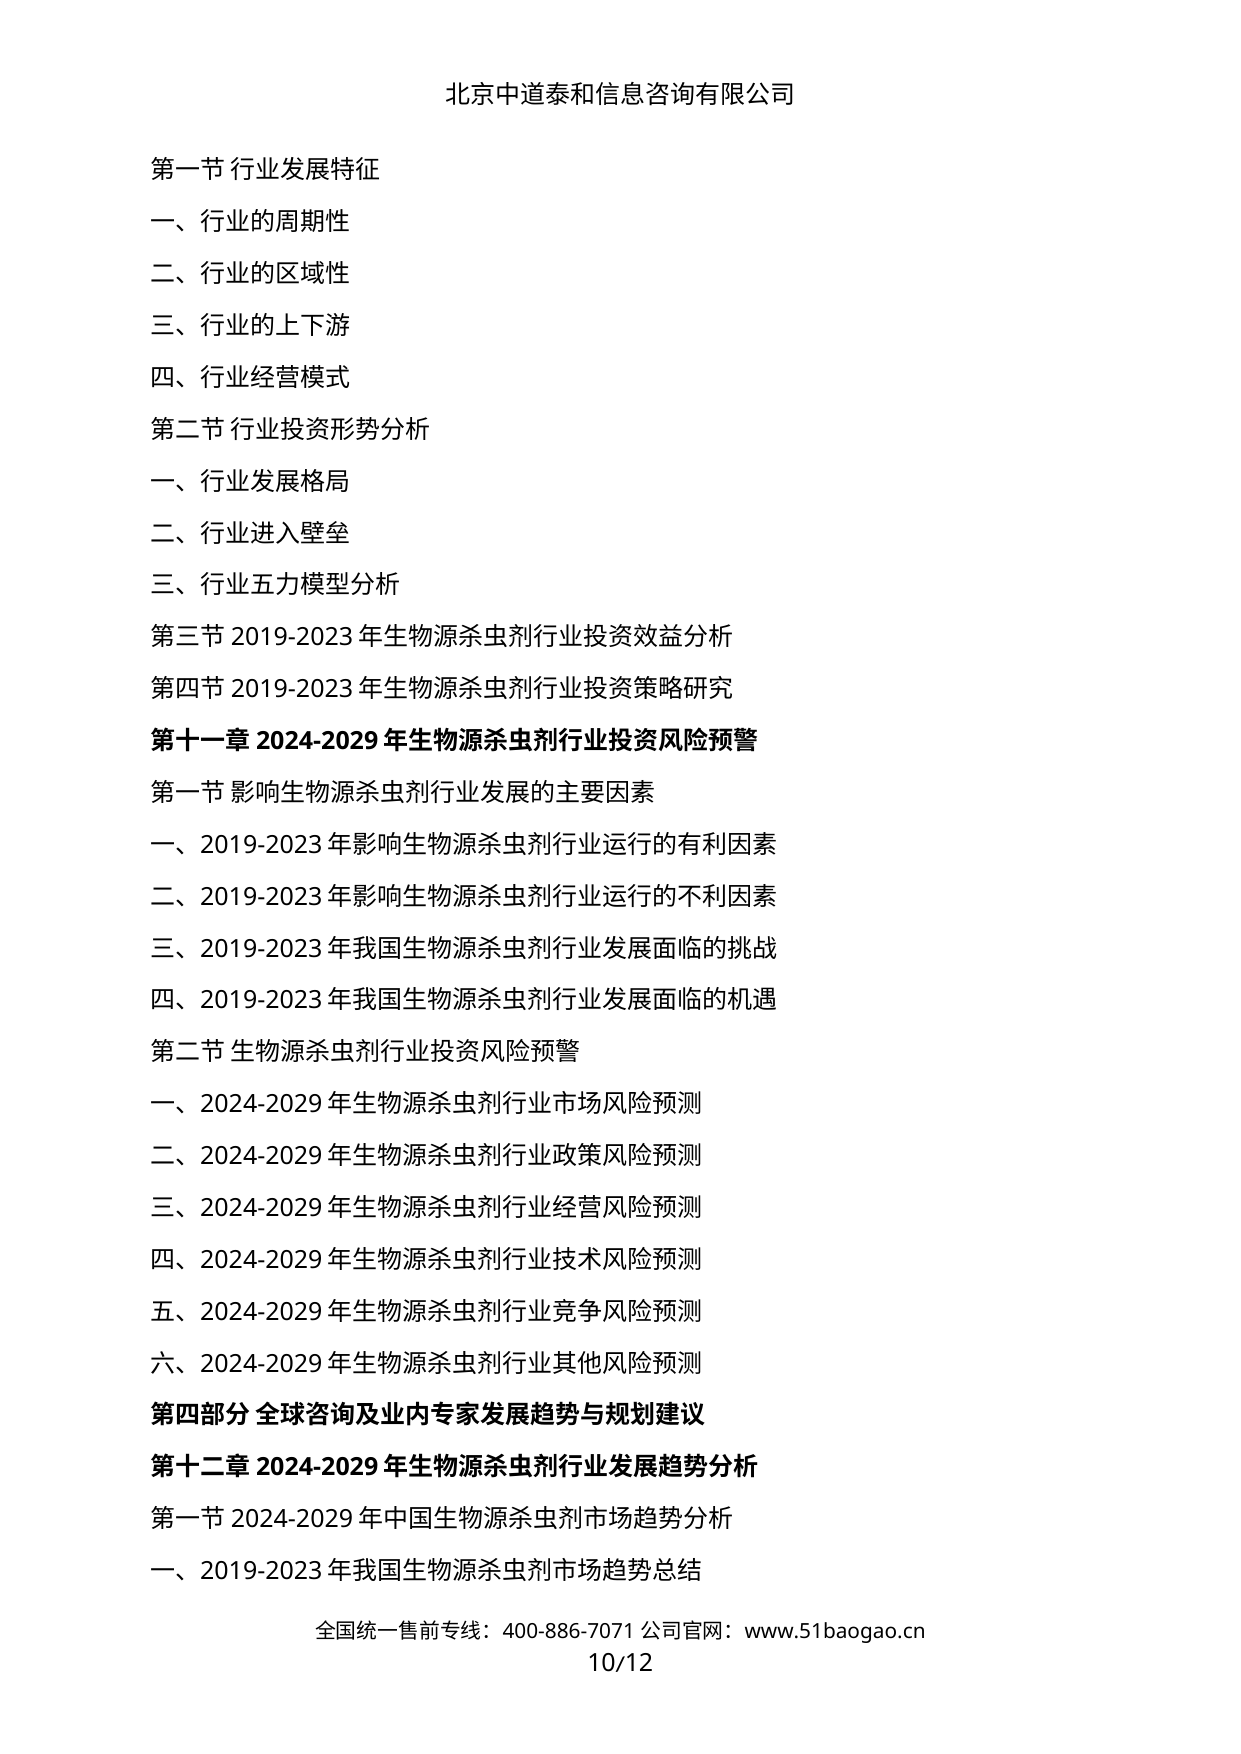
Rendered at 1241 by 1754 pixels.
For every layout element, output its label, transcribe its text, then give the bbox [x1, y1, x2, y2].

text 第四部分 全球咨询及业内专家发展趋势与规划建议 [150, 1395, 1090, 1431]
text 四、2024-2029年生物源杀虫剂行业技术风险预测 [150, 1239, 1090, 1276]
text 第十二章 2024-2029年生物源杀虫剂行业发展趋势分析 [150, 1447, 1090, 1483]
text 二、2019-2023年影响生物源杀虫剂行业运行的不利因素 [150, 876, 1090, 912]
text 三、2019-2023年我国生物源杀虫剂行业发展面临的挑战 [150, 928, 1090, 964]
text 一、2019-2023年我国生物源杀虫剂市场趋势总结 [150, 1551, 1090, 1587]
text 一、行业的周期性 [150, 202, 1090, 238]
text 二、2024-2029年生物源杀虫剂行业政策风险预测 [150, 1136, 1090, 1172]
text 四、行业经营模式 [150, 357, 1090, 394]
text 一、2019-2023年影响生物源杀虫剂行业运行的有利因素 [150, 824, 1090, 861]
text 五、2024-2029年生物源杀虫剂行业竞争风险预测 [150, 1291, 1090, 1327]
text 第一节 影响生物源杀虫剂行业发展的主要因素 [150, 772, 1090, 809]
text 二、行业的区域性 [150, 254, 1090, 290]
text 一、2024-2029年生物源杀虫剂行业市场风险预测 [150, 1084, 1090, 1120]
text 第一节 行业发展特征 [150, 150, 1090, 186]
text 第十一章 2024-2029年生物源杀虫剂行业投资风险预警 [150, 721, 1090, 757]
text 三、2024-2029年生物源杀虫剂行业经营风险预测 [150, 1187, 1090, 1224]
text 第二节 行业投资形势分析 [150, 409, 1090, 446]
text 三、行业五力模型分析 [150, 565, 1090, 601]
text 四、2019-2023年我国生物源杀虫剂行业发展面临的机遇 [150, 980, 1090, 1016]
text 第二节 生物源杀虫剂行业投资风险预警 [150, 1032, 1090, 1068]
text 六、2024-2029年生物源杀虫剂行业其他风险预测 [150, 1343, 1090, 1379]
text 第四节 2019-2023年生物源杀虫剂行业投资策略研究 [150, 669, 1090, 705]
text 一、行业发展格局 [150, 461, 1090, 497]
text 三、行业的上下游 [150, 306, 1090, 342]
text 二、行业进入壁垒 [150, 513, 1090, 549]
text 第三节 2019-2023年生物源杀虫剂行业投资效益分析 [150, 617, 1090, 653]
text 第一节 2024-2029年中国生物源杀虫剂市场趋势分析 [150, 1499, 1090, 1535]
